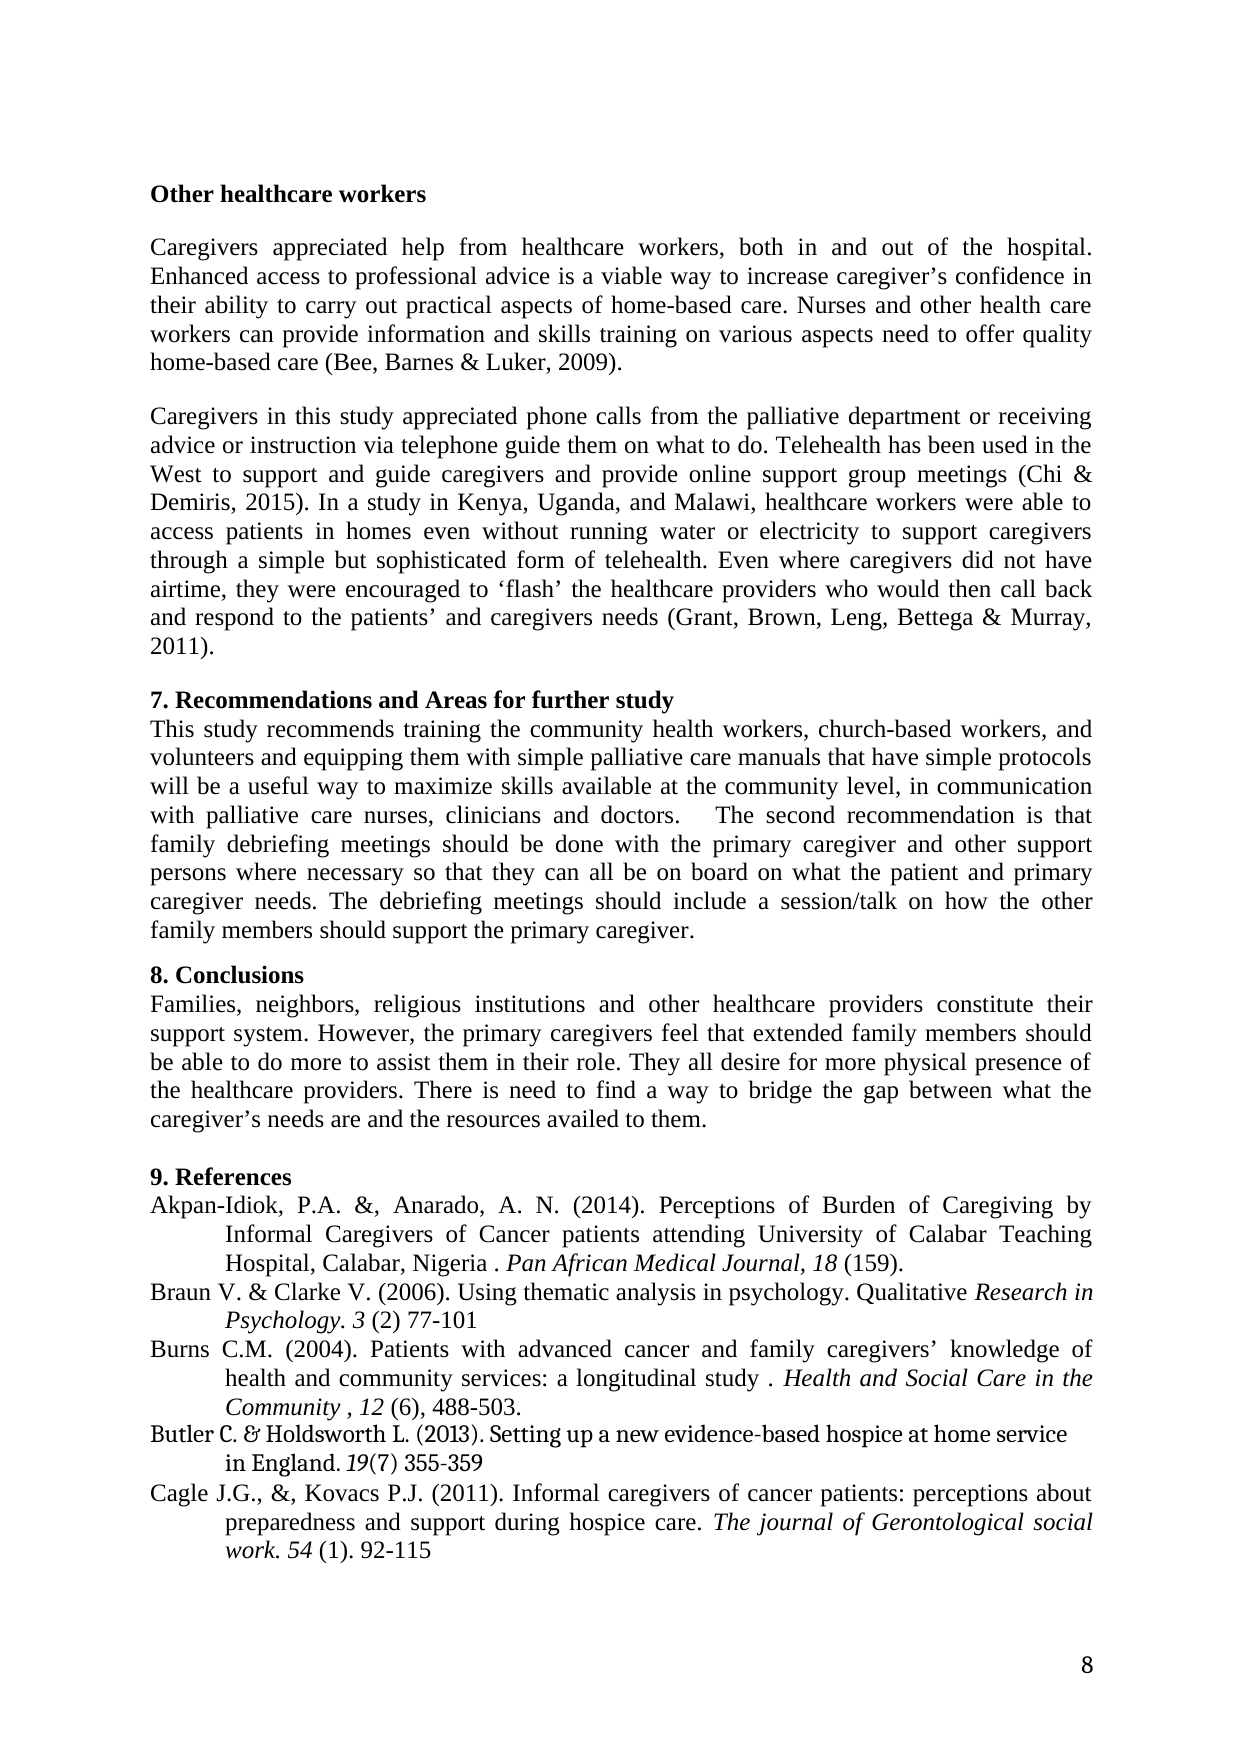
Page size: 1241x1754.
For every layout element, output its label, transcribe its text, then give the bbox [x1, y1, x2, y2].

text Akpan-Idiok, P.A. &, Anarado, A. N. (2014). Perceptions of Burden of Caregiving by Informal Caregivers of Cancer patients attending University of Calabar Teaching Hospital, Calabar, Nigeria . Pan African Medical Journal, 18 (159). [150, 1190, 1093, 1277]
text 9. References [150, 1162, 1093, 1190]
text Caregivers appreciated help from healthcare workers, both in and out of the hospital. Enhanced access to professional advice is a viable way to increase caregiver’s confidence in their ability to carry out practical aspects of home-based care. Nurses and other health care workers can provide information and skills training on various aspects need to offer quality home-based care (Bee, Barnes & Luker, 2009). [150, 232, 1093, 376]
text 7. Recommendations and Areas for further study [150, 685, 1093, 714]
text Burns C.M. (2004). Patients with advanced cancer and family caregivers’ knowledge of health and community services: a longitudinal study . Health and Social Care in the Community , 12 (6), 488-503. [150, 1334, 1093, 1420]
text Caregivers in this study appreciated phone calls from the palliative department or receiving advice or instruction via telephone guide them on what to do. Telehealth has been used in the West to support and guide caregivers and provide online support group meetings (Chi & Demiris, 2015). In a study in Kenya, Uganda, and Malawi, healthcare workers were able to access patients in homes even without running water or electricity to support caregivers through a simple but sophisticated form of telehealth. Even where caregivers did not have airtime, they were encouraged to ‘flash’ the healthcare providers who would then call back and respond to the patients’ and caregivers needs (Grant, Brown, Leng, Bettega & Murray, 2011). [150, 401, 1093, 660]
text 8. Conclusions [150, 960, 1093, 989]
text Butler C. & Holdsworth L. (2013). Setting up a new evidence-based hospice at home service in England. 19(7) 355-359 [150, 1420, 1093, 1478]
text Braun V. & Clarke V. (2006). Using thematic analysis in psychology. Qualitative Research in Psychology. 3 (2) 77-101 [150, 1277, 1093, 1334]
text Families, neighbors, religious institutions and other healthcare providers constitute their support system. However, the primary caregivers feel that extended family members should be able to do more to assist them in their role. They all desire for more physical presence of the healthcare providers. There is need to find a way to bridge the gap between what the caregiver’s needs are and the resources availed to them. [150, 989, 1093, 1133]
text Other healthcare workers [150, 179, 1093, 207]
text This study recommends training the community health workers, church-based workers, and volunteers and equipping them with simple palliative care manuals that have simple protocols will be a useful way to maximize skills available at the community level, in communication with palliative care nurses, clinicians and doctors. The second recommendation is that family debriefing meetings should be done with the primary caregiver and other support persons where necessary so that they can all be on board on what the patient and primary caregiver needs. The debriefing meetings should include a session/talk on how the other family members should support the primary caregiver. [150, 714, 1093, 944]
text Cagle J.G., &, Kovacs P.J. (2011). Informal caregivers of cancer patients: perceptions about preparedness and support during hospice care. The journal of Gerontological social work. 54 (1). 92-115 [150, 1478, 1093, 1564]
